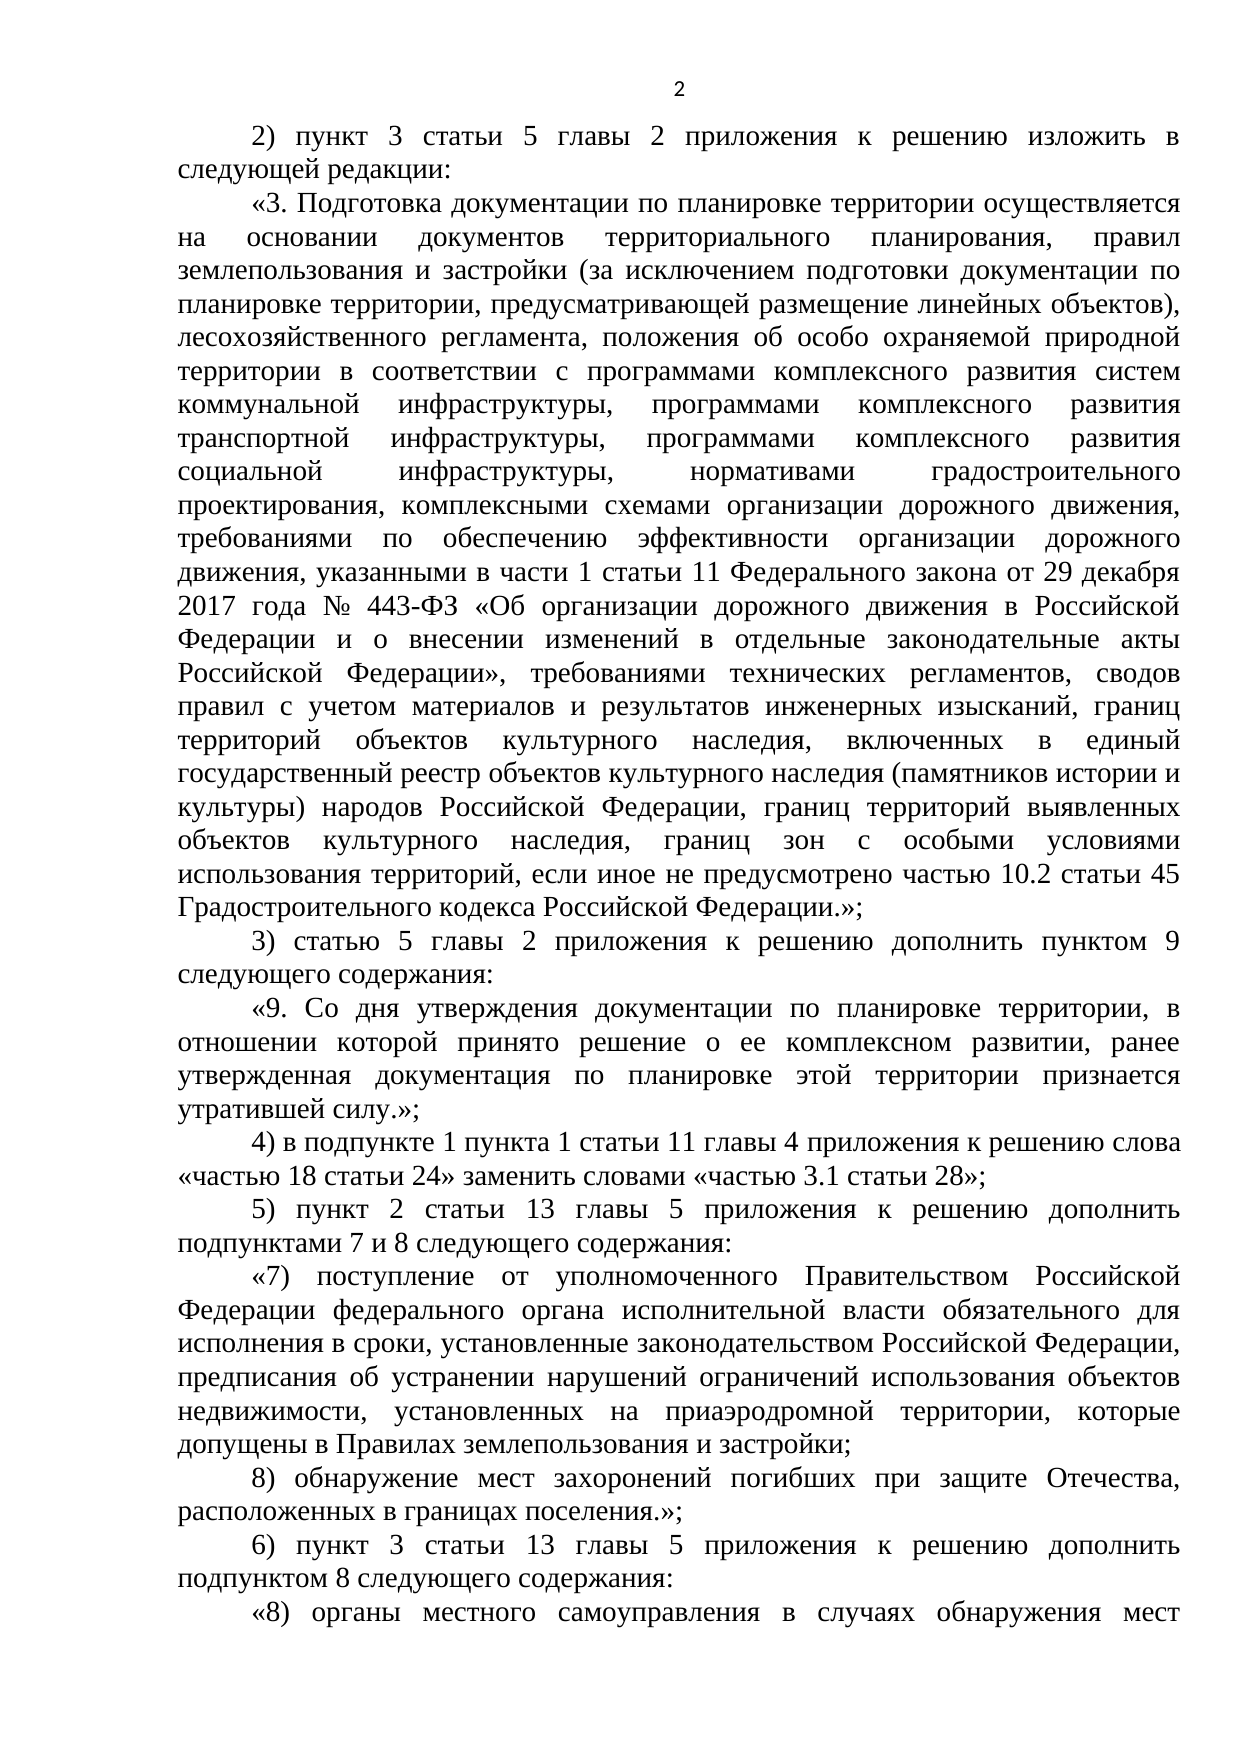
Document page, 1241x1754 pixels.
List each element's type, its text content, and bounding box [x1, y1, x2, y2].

text 8) обнаружение мест захоронений погибших при защите Отечества, расположенных в границах поселения.»; [177, 1460, 1181, 1527]
text 2) пункт 3 статьи 5 главы 2 приложения к решению изложить в следующей редакции: [177, 118, 1181, 185]
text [177, 1594, 1181, 1627]
text 4) в подпункте 1 пункта 1 статьи 11 главы 4 приложения к решению слова «частью 18 статьи 24» заменить словами «частью 3.1 статьи 28»; [177, 1124, 1181, 1191]
text «7) поступление от уполномоченного Правительством Российской Федерации федерального органа исполнительной власти обязательного для исполнения в сроки, установленные законодательством Российской Федерации, предписания об устранении нарушений ограничений использования объектов недвижимости, установленных на приаэродромной территории, которые допущены в Правилах землепользования и застройки; [177, 1258, 1181, 1460]
text 5) пункт 2 статьи 13 главы 5 приложения к решению дополнить подпунктами 7 и 8 следующего содержания: [177, 1191, 1181, 1258]
text «3. Подготовка документации по планировке территории осуществляется на основании документов территориального планирования, правил землепользования и застройки (за исключением подготовки документации по планировке территории, предусматривающей размещение линейных объектов), лесохозяйственного регламента, положения об особо охраняемой природной территории в соответствии с программами комплексного развития систем коммунальной инфраструктуры, программами комплексного развития транспортной инфраструктуры, программами комплексного развития социальной инфраструктуры, нормативами градостроительного проектирования, комплексными схемами организации дорожного движения, требованиями по обеспечению эффективности организации дорожного движения, указанными в части 1 статьи 11 Федерального закона от 29 декабря 2017 года № 443-ФЗ «Об организации дорожного движения в Российской Федерации и о внесении изменений в отдельные законодательные акты Российской Федерации», требованиями технических регламентов, сводов правил с учетом материалов и результатов инженерных изысканий, границ территорий объектов культурного наследия, включенных в единый государственный реестр объектов культурного наследия (памятников истории и культуры) народов Российской Федерации, границ территорий выявленных объектов культурного наследия, границ зон с особыми условиями использования территорий, если иное не предусмотрено частью 10.2 статьи 45 Градостроительного кодекса Российской Федерации.»; [177, 185, 1181, 923]
text 3) статью 5 главы 2 приложения к решению дополнить пунктом 9 следующего содержания: [177, 923, 1181, 990]
text «9. Со дня утверждения документации по планировке территории, в отношении которой принято решение о ее комплексном развитии, ранее утвержденная документация по планировке этой территории признается утратившей силу.»; [177, 990, 1181, 1124]
text 6) пункт 3 статьи 13 главы 5 приложения к решению дополнить подпунктом 8 следующего содержания: [177, 1527, 1181, 1594]
